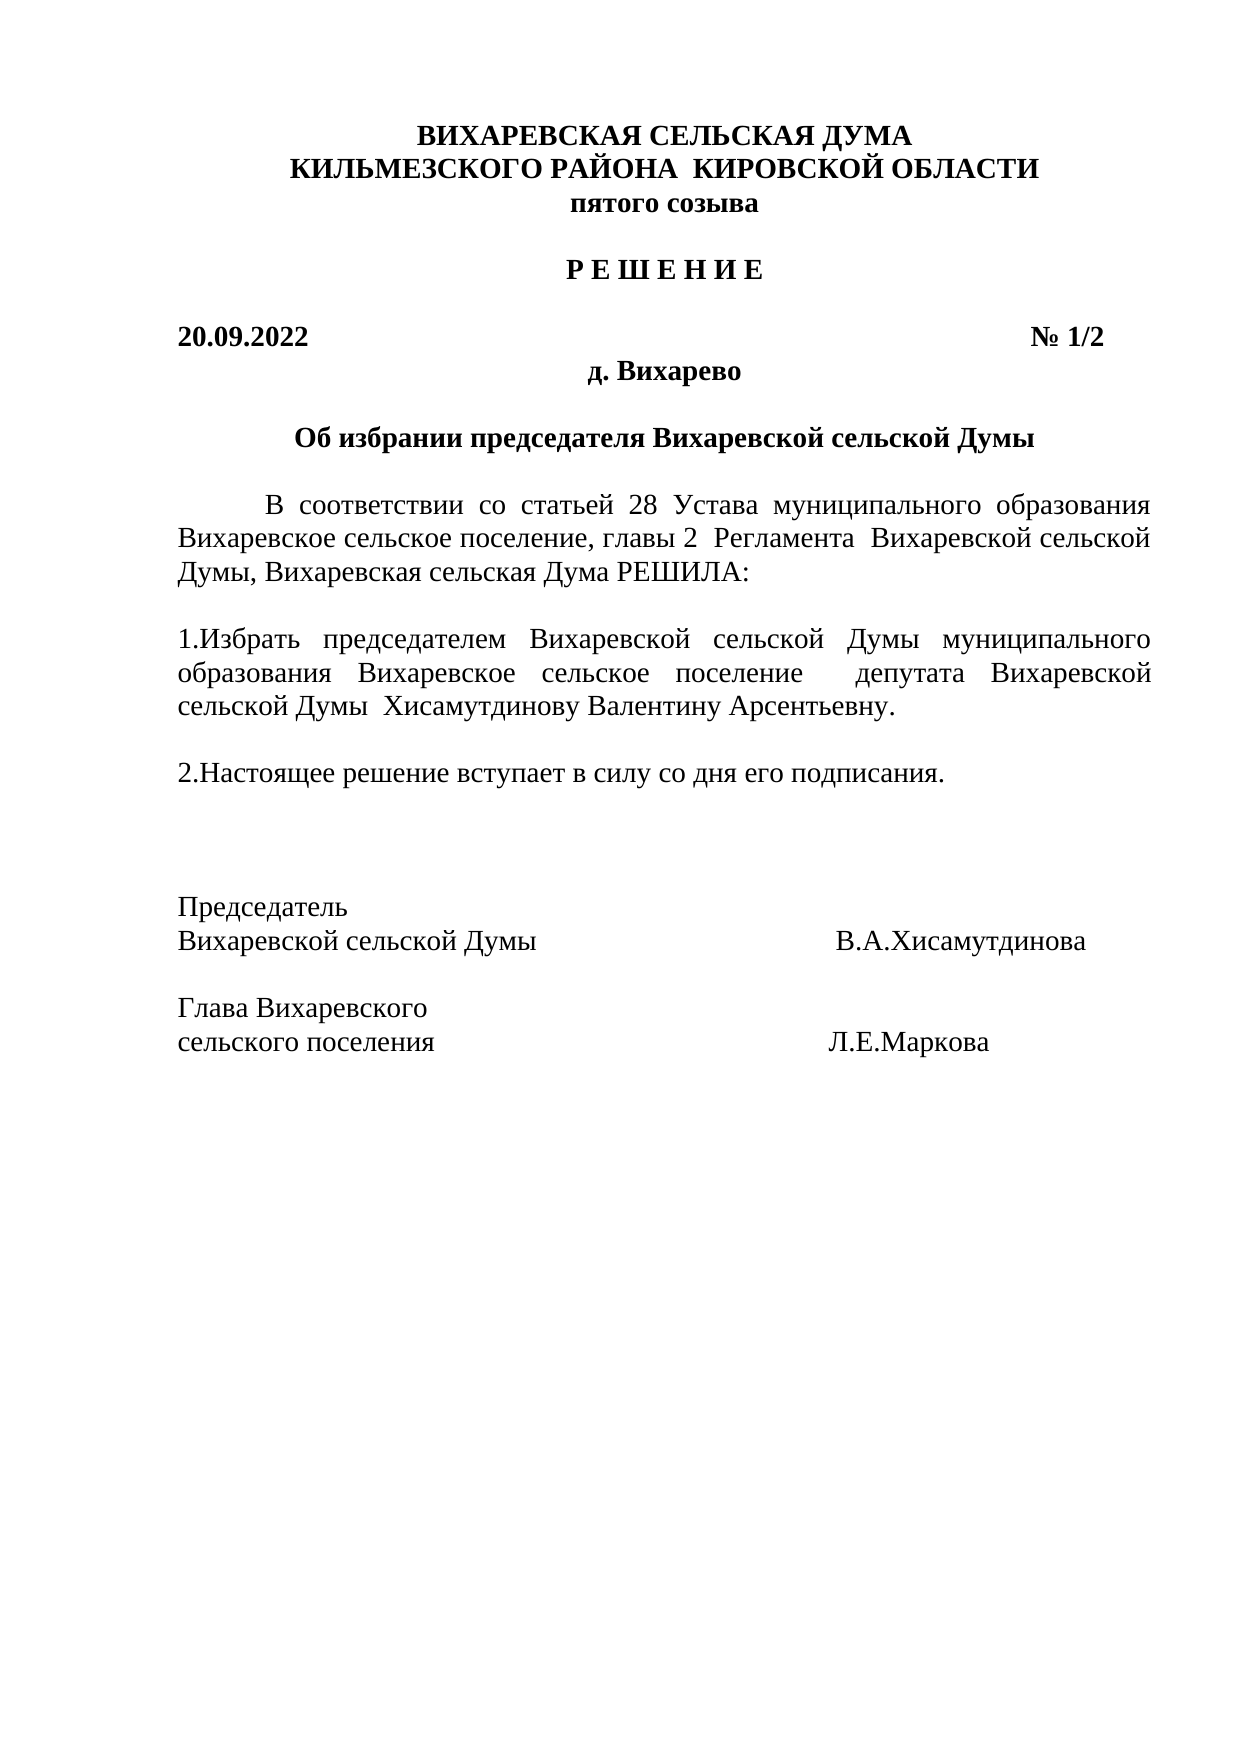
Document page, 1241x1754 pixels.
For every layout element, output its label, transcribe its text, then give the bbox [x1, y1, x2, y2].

text 20.09.2022 № 1/2 [177, 319, 1152, 353]
text Глава Вихаревского [177, 990, 1152, 1024]
text сельского поселения Л.Е.Маркова [177, 1024, 1152, 1057]
text ВИХАРЕВСКАЯ СЕЛЬСКАЯ ДУМА [177, 118, 1152, 152]
text 2.Настоящее решение вступает в силу со дня его подписания. [177, 755, 1152, 789]
text д. Вихарево [177, 353, 1152, 386]
text В соответствии со статьей 28 Устава муниципального образования Вихаревское сельское поселение, главы 2 Регламента Вихаревской сельской Думы, Вихаревская сельская Дума РЕШИЛА: [177, 487, 1152, 588]
text Р Е Ш Е Н И Е [177, 252, 1152, 286]
text 1.Избрать председателем Вихаревской сельской Думы муниципального образования Вихаревское сельское поселение депутата Вихаревской сельской Думы Хисамутдинову Валентину Арсентьевну. [177, 621, 1152, 722]
text пятого созыва [177, 185, 1152, 219]
text Об избрании председателя Вихаревской сельской Думы [177, 420, 1152, 453]
text КИЛЬМЕЗСКОГО РАЙОНА КИРОВСКОЙ ОБЛАСТИ [177, 152, 1152, 185]
text Вихаревской сельской Думы В.А.Хисамутдинова [177, 923, 1152, 957]
text Председатель [177, 889, 1152, 923]
